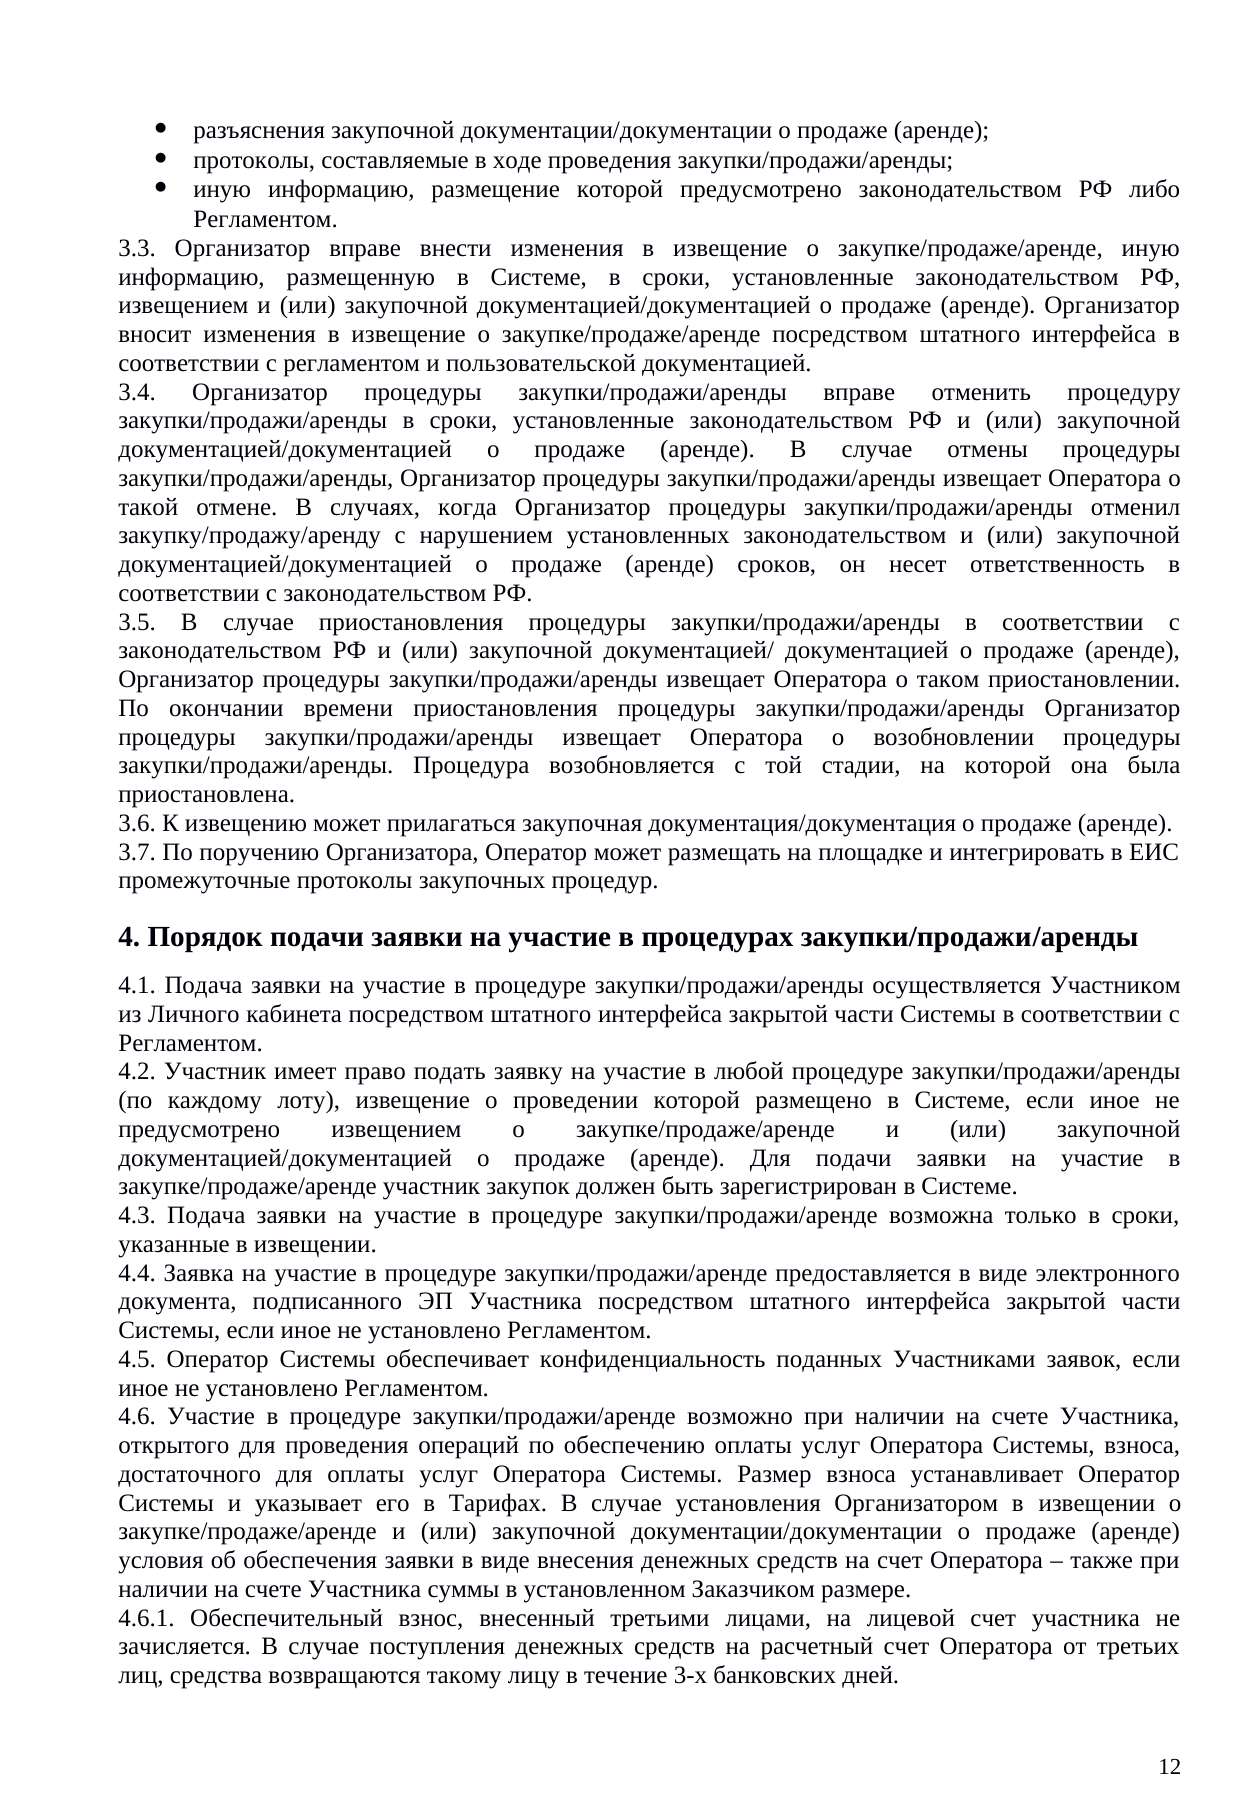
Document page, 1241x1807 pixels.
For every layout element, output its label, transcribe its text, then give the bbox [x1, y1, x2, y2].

text 3.3. Организатор вправе внести изменения в извещение о закупке/продаже/аренде, иную информацию, размещенную в Системе, в сроки, установленные законодательством РФ, извещением и (или) закупочной документацией/документацией о продаже (аренде). Организатор вносит изменения в извещение о закупке/продаже/аренде посредством штатного интерфейса в соответствии с регламентом и пользовательской документацией. [118, 233, 1181, 377]
text 4.5. Оператор Системы обеспечивает конфиденциальность поданных Участниками заявок, если иное не установлено Регламентом. [118, 1344, 1181, 1401]
text 3.7. По поручению Организатора, Оператор может размещать на площадке и интегрировать в ЕИС промежуточные протоколы закупочных процедур. [118, 837, 1181, 894]
text 4.4. Заявка на участие в процедуре закупки/продажи/аренде предоставляется в виде электронного документа, подписанного ЭП Участника посредством штатного интерфейса закрытой части Системы, если иное не установлено Регламентом. [118, 1258, 1181, 1344]
text 4.6. Участие в процедуре закупки/продажи/аренде возможно при наличии на счете Участника, открытого для проведения операций по обеспечению оплаты услуг Оператора Системы, взноса, достаточного для оплаты услуг Оператора Системы. Размер взноса устанавливает Оператор Системы и указывает его в Тарифах. В случае установления Организатором в извещении о закупке/продаже/аренде и (или) закупочной документации/документации о продаже (аренде) условия об обеспечения заявки в виде внесения денежных средств на счет Оператора – также при наличии на счете Участника суммы в установленном Заказчиком размере. [118, 1401, 1181, 1603]
text 4.2. Участник имеет право подать заявку на участие в любой процедуре закупки/продажи/аренды (по каждому лоту), извещение о проведении которой размещено в Системе, если иное не предусмотрено извещением о закупке/продаже/аренде и (или) закупочной документацией/документацией о продаже (аренде). Для подачи заявки на участие в закупке/продаже/аренде участник закупок должен быть зарегистрирован в Системе. [118, 1056, 1181, 1200]
list протоколы, составляемые в ходе проведения закупки/продажи/аренды; [156, 145, 1181, 174]
text 4.6.1. Обеспечительный взнос, внесенный третьими лицами, на лицевой счет участника не зачисляется. В случае поступления денежных средств на расчетный счет Оператора от третьих лиц, средства возвращаются такому лицу в течение 3-х банковских дней. [118, 1603, 1181, 1689]
text 3.4. Организатор процедуры закупки/продажи/аренды вправе отменить процедуру закупки/продажи/аренды в сроки, установленные законодательством РФ и (или) закупочной документацией/документацией о продаже (аренде). В случае отмены процедуры закупки/продажи/аренды, Организатор процедуры закупки/продажи/аренды извещает Оператора о такой отмене. В случаях, когда Организатор процедуры закупки/продажи/аренды отменил закупку/продажу/аренду с нарушением установленных законодательством и (или) закупочной документацией/документацией о продаже (аренде) сроков, он несет ответственность в соответствии с законодательством РФ. [118, 377, 1181, 607]
text 3.6. К извещению может прилагаться закупочная документация/документация о продаже (аренде). [118, 808, 1181, 837]
text 4.3. Подача заявки на участие в процедуре закупки/продажи/аренде возможна только в сроки, указанные в извещении. [118, 1200, 1181, 1258]
text 4.1. Подача заявки на участие в процедуре закупки/продажи/аренды осуществляется Участником из Личного кабинета посредством штатного интерфейса закрытой части Системы в соответствии с Регламентом. [118, 970, 1181, 1056]
text 3.5. В случае приостановления процедуры закупки/продажи/аренды в соответствии с законодательством РФ и (или) закупочной документацией/ документацией о продаже (аренде), Организатор процедуры закупки/продажи/аренды извещает Оператора о таком приостановлении. По окончании времени приостановления процедуры закупки/продажи/аренды Организатор процедуры закупки/продажи/аренды извещает Оператора о возобновлении процедуры закупки/продажи/аренды. Процедура возобновляется с той стадии, на которой она была приостановлена. [118, 607, 1181, 808]
list иную информацию, размещение которой предусмотрено законодательством РФ либо Регламентом. [156, 174, 1181, 233]
list разъяснения закупочной документации/документации о продаже (аренде); [156, 115, 1181, 145]
subtitle 4. Порядок подачи заявки на участие в процедурах закупки/продажи/аренды [118, 919, 1181, 953]
